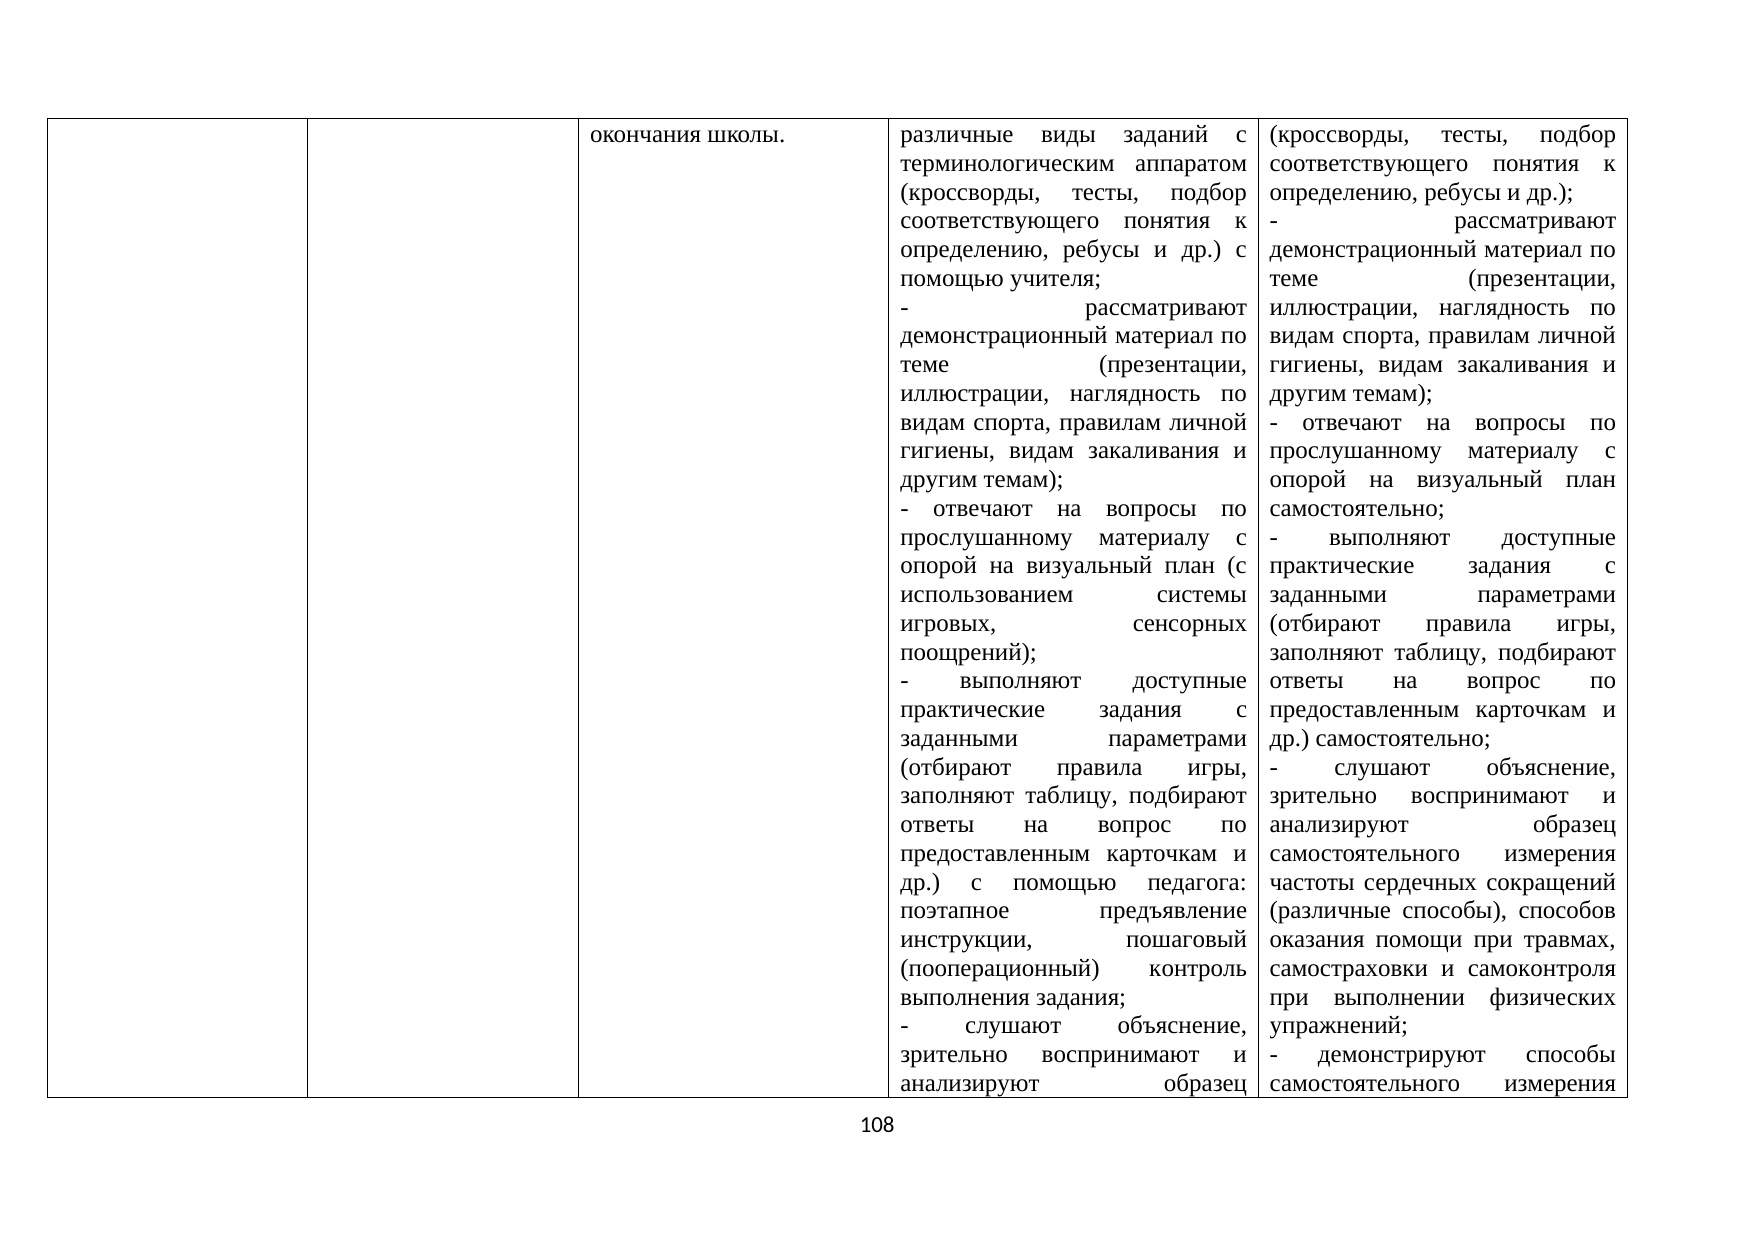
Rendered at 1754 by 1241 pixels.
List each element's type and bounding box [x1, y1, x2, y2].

table_cell [889, 119, 1258, 1097]
table_cell [579, 119, 888, 1097]
table_cell [48, 119, 307, 1097]
table_cell [1259, 119, 1627, 1097]
table_cell [308, 119, 578, 1097]
